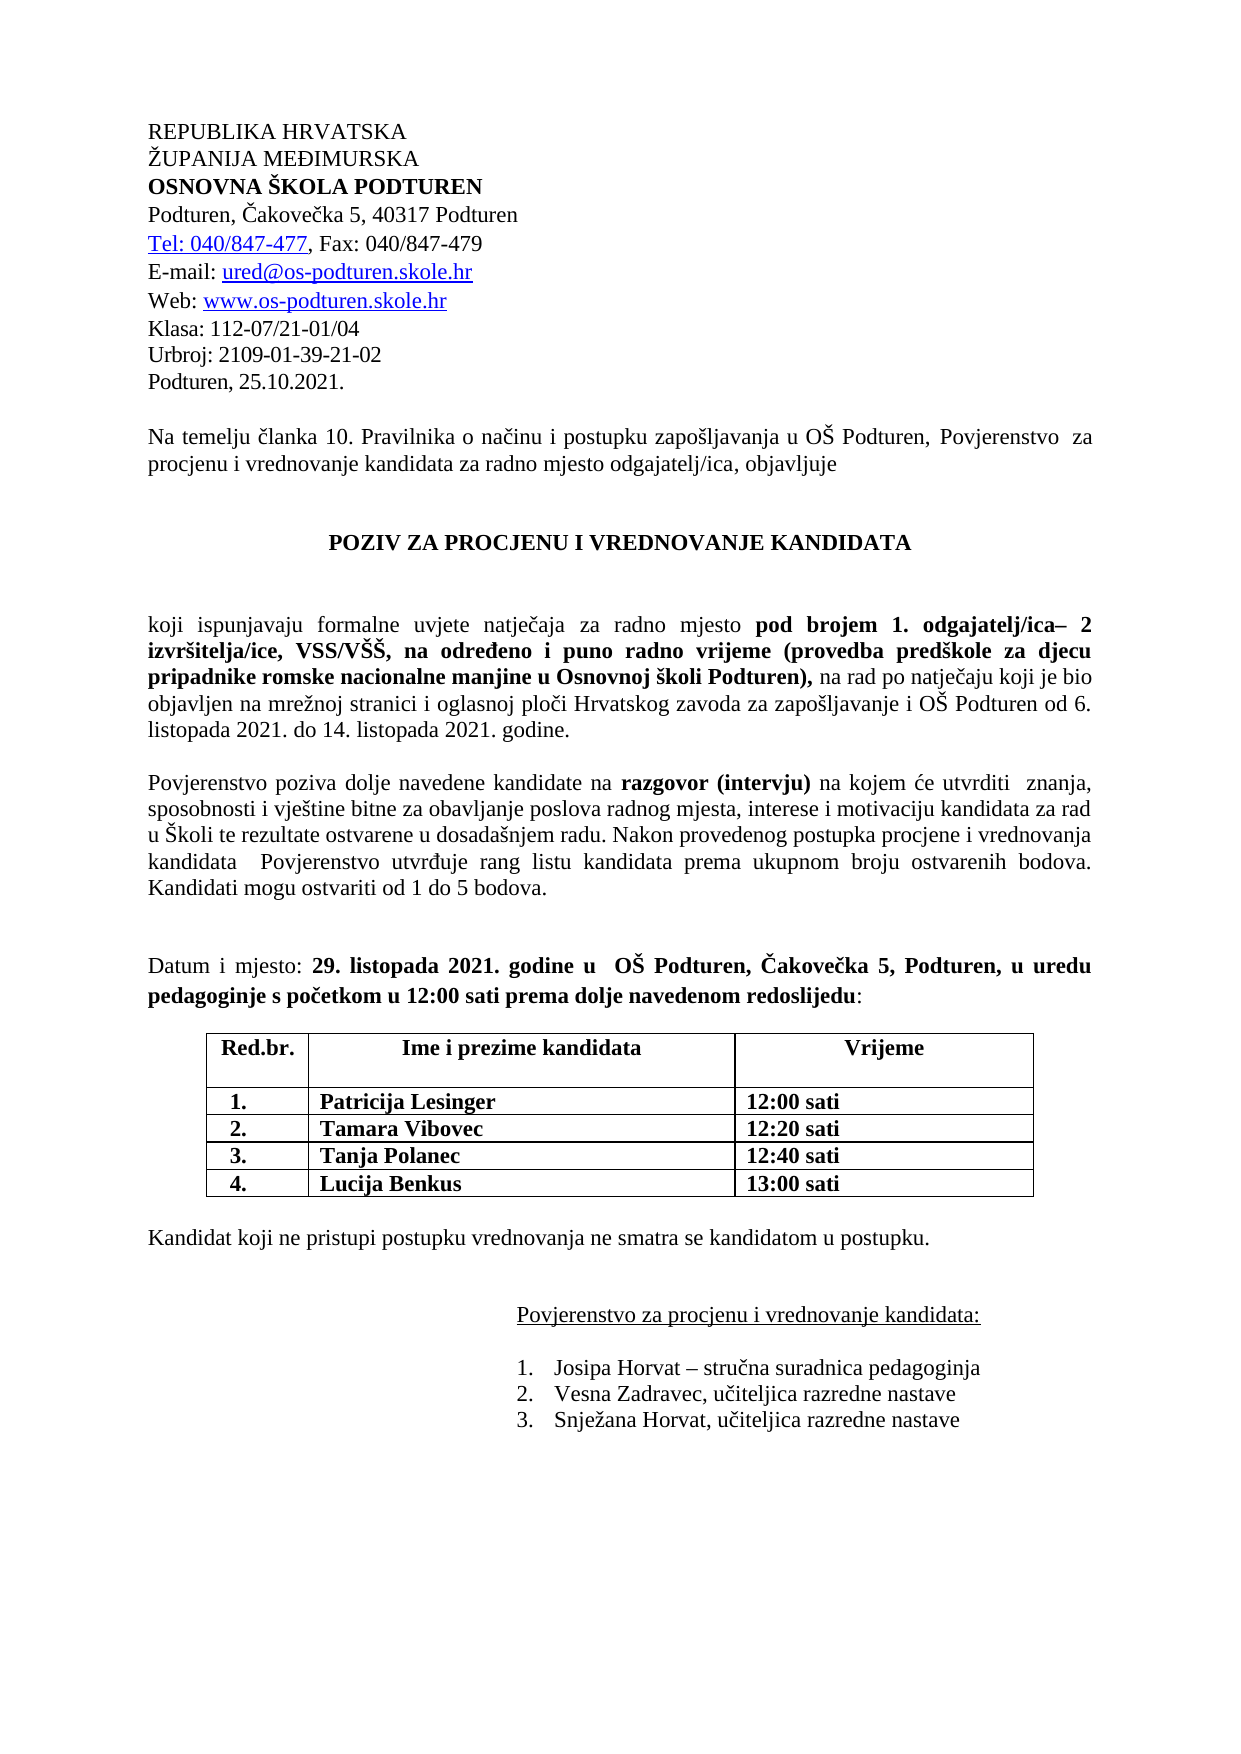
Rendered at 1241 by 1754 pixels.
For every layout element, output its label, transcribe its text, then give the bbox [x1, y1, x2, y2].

table_cell Tamara Vibovec [309, 1115, 734, 1141]
table_cell 3. [207, 1143, 308, 1169]
text Urbroj: 2109-01-39-21-02 [148, 342, 1093, 368]
text Podturen, Čakovečka 5, 40317 Podturen [148, 201, 1093, 228]
text E-mail: ured@os-podturen.skole.hr [148, 258, 1093, 285]
text OSNOVNA ŠKOLA PODTUREN [148, 173, 1093, 199]
text Klasa: 112-07/21-01/04 [148, 315, 1093, 342]
text Podturen, 25.10.2021. [148, 368, 1093, 394]
text Na temelju članka 10. Pravilnika o načinu i postupku zapošljavanja u OŠ Podturen, Povjerenstvo za procjenu i vrednovanje kandidata za radno mjesto odgajatelj/ica, objavljuje [148, 423, 1093, 476]
text koji ispunjavaju formalne uvjete natječaja za radno mjesto pod brojem 1. odgajatelj/ica– 2 izvršitelja/ice, VSS/VŠŠ, na određeno i puno radno vrijeme (provedba predškole za djecu pripadnike romske nacionalne manjine u Osnovnoj školi Podturen), na rad po natječaju koji je bio objavljen na mrežnoj stranici i oglasnoj ploči Hrvatskog zavoda za zapošljavanje i OŠ Podturen od 6. listopada 2021. do 14. listopada 2021. godine. [148, 611, 1093, 742]
table_cell Patricija Lesinger [309, 1088, 734, 1114]
list Josipa Horvat – stručna suradnica pedagoginja [516, 1354, 1093, 1380]
table_cell Lucija Benkus [309, 1170, 734, 1196]
text Tel: 040/847-477, Fax: 040/847-479 [148, 230, 1093, 256]
table_cell 4. [207, 1170, 308, 1196]
table_header Red.br. [207, 1034, 308, 1087]
text POZIV ZA PROCJENU I VREDNOVANJE KANDIDATA [148, 529, 1093, 555]
table_cell 12:40 sati [736, 1143, 1033, 1169]
text Web: www.os-podturen.skole.hr [148, 287, 1093, 313]
text Povjerenstvo poziva dolje navedene kandidate na razgovor (intervju) na kojem će utvrditi znanja, sposobnosti i vještine bitne za obavljanje poslova radnog mjesta, interese i motivaciju kandidata za rad u Školi te rezultate ostvarene u dosadašnjem radu. Nakon provedenog postupka procjene i vrednovanja kandidata Povjerenstvo utvrđuje rang listu kandidata prema ukupnom broju ostvarenih bodova. Kandidati mogu ostvariti od 1 do 5 bodova. [148, 769, 1093, 901]
table_cell 13:00 sati [736, 1170, 1033, 1196]
table_header Vrijeme [736, 1034, 1033, 1087]
list Snježana Horvat, učiteljica razredne nastave [516, 1406, 1093, 1433]
text Datum i mjesto: 29. listopada 2021. godine u OŠ Podturen, Čakovečka 5, Podturen, u uredu pedagoginje s početkom u 12:00 sati prema dolje navedenom redoslijedu: [148, 952, 1093, 1008]
table_cell 12:00 sati [736, 1088, 1033, 1114]
table_cell Tanja Polanec [309, 1143, 734, 1169]
list Vesna Zadravec, učiteljica razredne nastave [516, 1380, 1093, 1406]
text Povjerenstvo za procjenu i vrednovanje kandidata: [516, 1301, 1093, 1327]
table_cell 2. [207, 1115, 308, 1141]
table_cell 12:20 sati [736, 1115, 1033, 1141]
text ŽUPANIJA MEĐIMURSKA [148, 144, 1093, 171]
table_cell 1. [207, 1088, 308, 1114]
text REPUBLIKA HRVATSKA [148, 118, 1093, 144]
table_header Ime i prezime kandidata [309, 1034, 734, 1087]
text Kandidat koji ne pristupi postupku vrednovanja ne smatra se kandidatom u postupku. [148, 1224, 1093, 1250]
